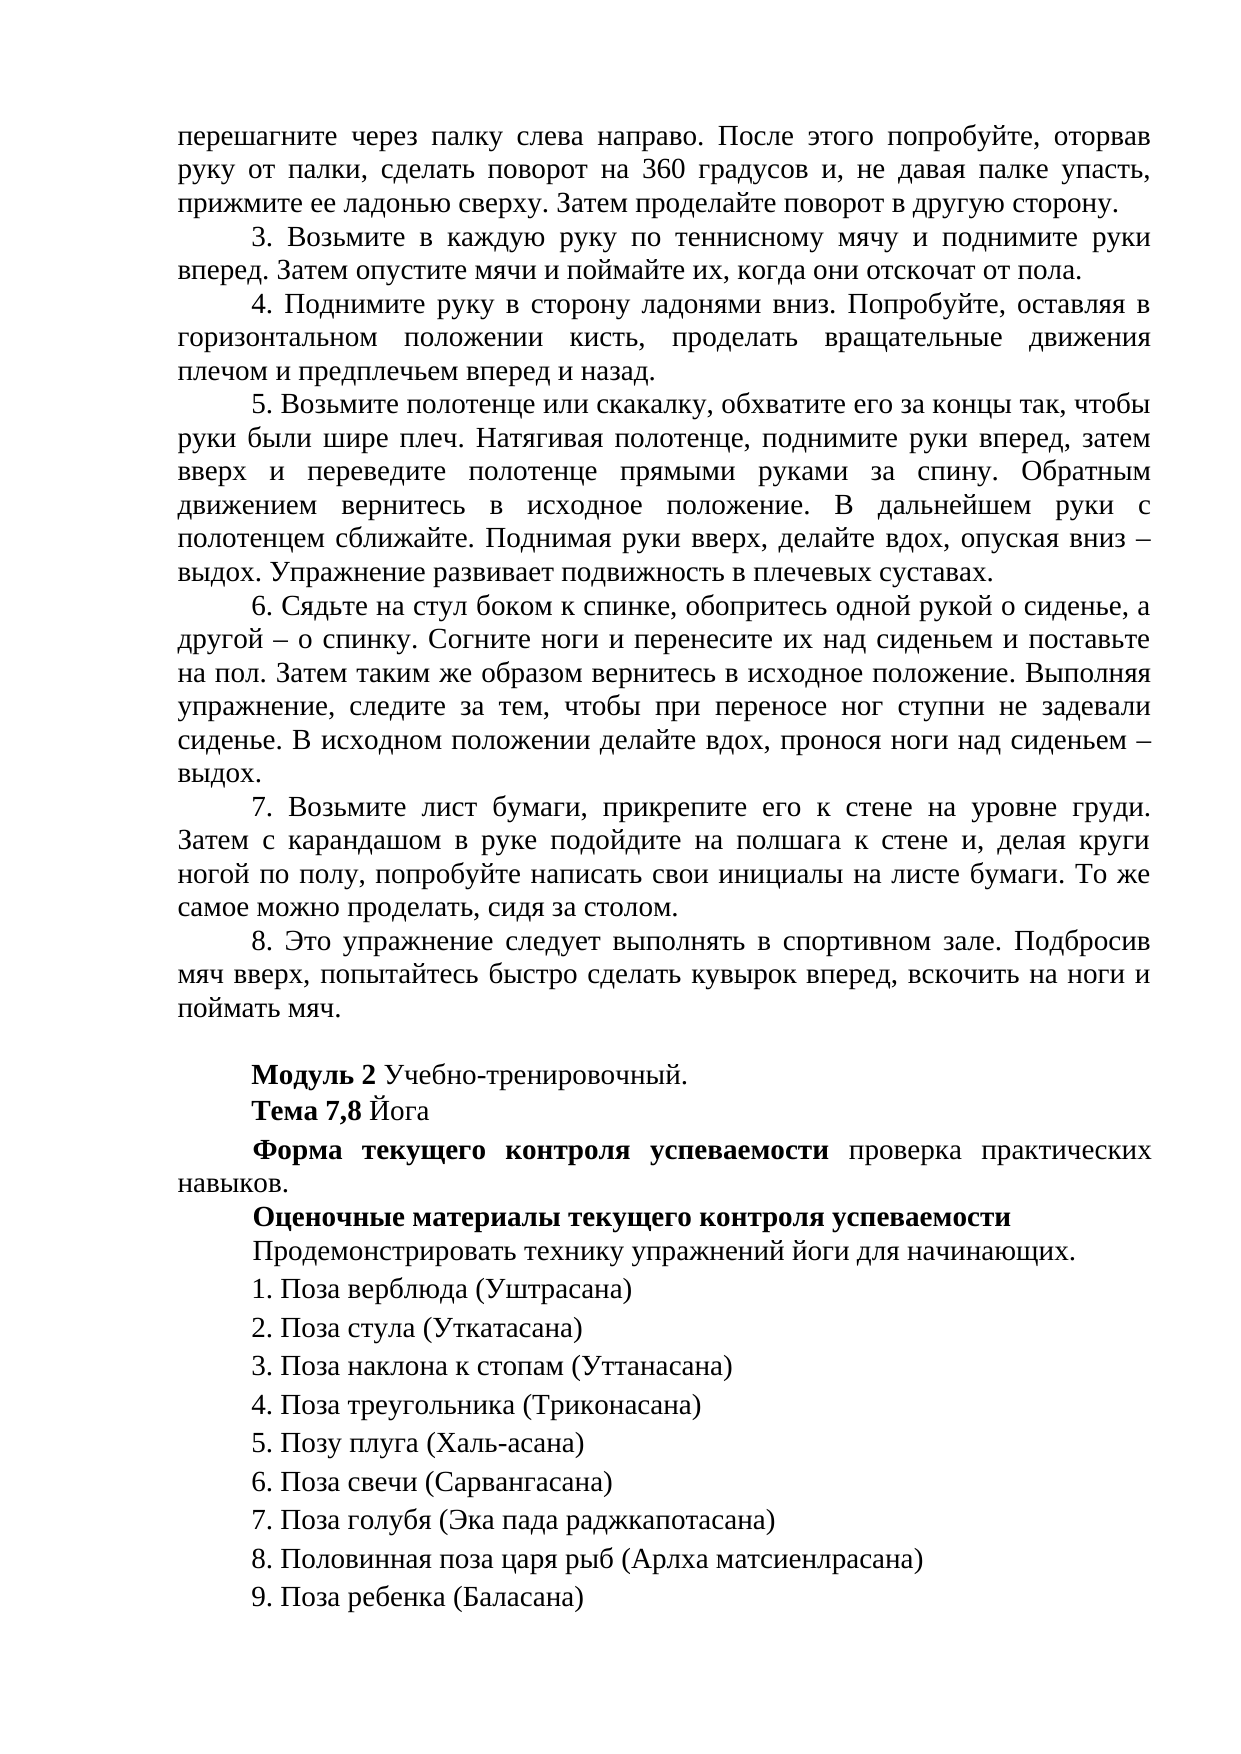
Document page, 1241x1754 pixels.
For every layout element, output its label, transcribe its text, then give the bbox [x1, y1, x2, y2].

list Форма текущего контроля успеваемости проверка практических навыков. [177, 1132, 1152, 1199]
list 2. Поза стула (Уткатасана) [251, 1310, 1152, 1343]
list Тема 7,8 Йога [177, 1093, 1152, 1127]
text 4. Поднимите руку в сторону ладонями вниз. Попробуйте, оставляя в горизонтальном положении кисть, проделать вращательные движения плечом и предплечьем вперед и назад. [177, 286, 1152, 386]
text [177, 118, 1152, 219]
list Продемонстрировать технику упражнений йоги для начинающих. [252, 1233, 1152, 1266]
list 9. Поза ребенка (Баласана) [251, 1579, 1152, 1613]
text 7. Возьмите лист бумаги, прикрепите его к стене на уровне груди. Затем с карандашом в руке подойдите на полшага к стене и, делая круги ногой по полу, попробуйте написать свои инициалы на листе бумаги. То же самое можно проделать, сидя за столом. [177, 789, 1152, 923]
list 3. Поза наклона к стопам (Уттанасана) [251, 1348, 1152, 1382]
text 3. Возьмите в каждую руку по теннисному мячу и поднимите руки вперед. Затем опустите мячи и поймайте их, когда они отскочат от пола. [177, 219, 1152, 286]
list Оценочные материалы текущего контроля успеваемости [177, 1199, 1152, 1233]
text 5. Возьмите полотенце или скакалку, обхватите его за концы так, чтобы руки были шире плеч. Натягивая полотенце, поднимите руки вперед, затем вверх и переведите полотенце прямыми руками за спину. Обратным движением вернитесь в исходное положение. В дальнейшем руки с полотенцем сближайте. Поднимая руки вверх, делайте вдох, опуская вниз – выдох. Упражнение развивает подвижность в плечевых суставах. [177, 386, 1152, 588]
list 8. Половинная поза царя рыб (Арлха матсиенлрасана) [251, 1541, 1152, 1574]
list 4. Поза треугольника (Триконасана) [251, 1387, 1152, 1420]
text 8. Это упражнение следует выполнять в спортивном зале. Подбросив мяч вверх, попытайтесь быстро сделать кувырок вперед, вскочить на ноги и поймать мяч. [177, 923, 1152, 1024]
list 7. Поза голубя (Эка пада раджкапотасана) [251, 1502, 1152, 1536]
text 6. Сядьте на стул боком к спинке, обопритесь одной рукой о сиденье, а другой – о спинку. Согните ноги и перенесите их над сиденьем и поставьте на пол. Затем таким же образом вернитесь в исходное положение. Выполняя упражнение, следите за тем, чтобы при переносе ног ступни не задевали сиденье. В исходном положении делайте вдох, пронося ноги над сиденьем – выдох. [177, 588, 1152, 789]
list 6. Поза свечи (Сарвангасана) [251, 1464, 1152, 1497]
text Модуль 2 Учебно-тренировочный. [177, 1057, 1152, 1091]
list 1. Поза верблюда (Уштрасана) [251, 1271, 1152, 1305]
list 5. Позу плуга (Халь-асана) [251, 1425, 1152, 1459]
